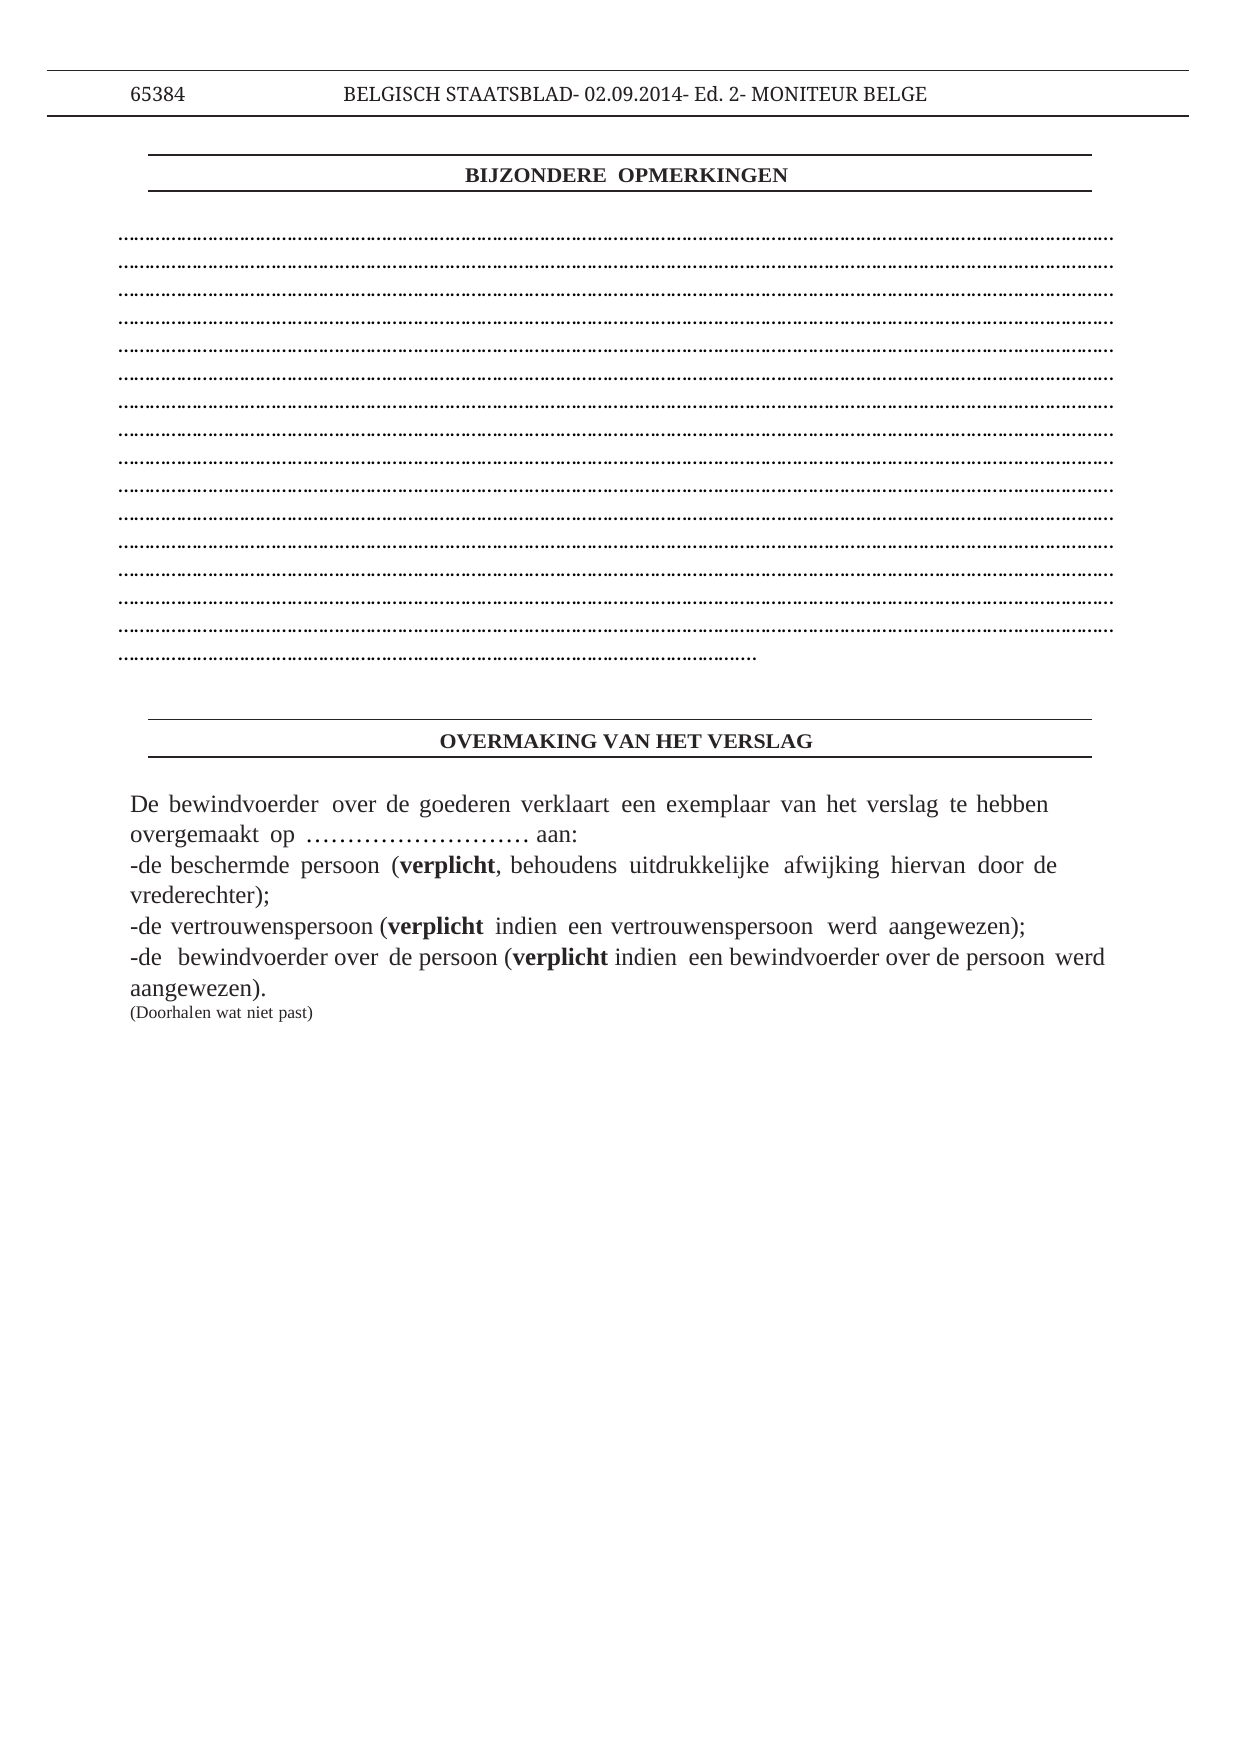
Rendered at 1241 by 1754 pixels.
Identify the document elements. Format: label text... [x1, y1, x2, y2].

text De bewindvoerder over de goederen verklaart een exemplaar van het verslag te hebben overgemaakt op aan: [130, 789, 1123, 848]
text -de bewindvoerder over de persoon (verplicht indien een bewindvoerder over de persoon werd aangewezen). [130, 942, 1123, 1002]
text (Doorhalen wat niet past) [130, 1004, 1123, 1023]
text -de beschermde persoon (verplicht, behoudens uitdrukkelijke afwijking hiervan door de vrederechter); [130, 850, 1123, 909]
text 65384 BELGISCH STAATSBLAD- 02.09.2014- Ed. 2- MONITEUR BELGE [130, 80, 1123, 107]
text -de vertrouwenspersoon (verplicht indien een vertrouwenspersoon werd aangewezen); [130, 911, 1123, 940]
text OVERMAKING VAN HET VERSLAG [130, 729, 1123, 753]
text BIJZONDERE OPMERKINGEN [130, 163, 1123, 187]
